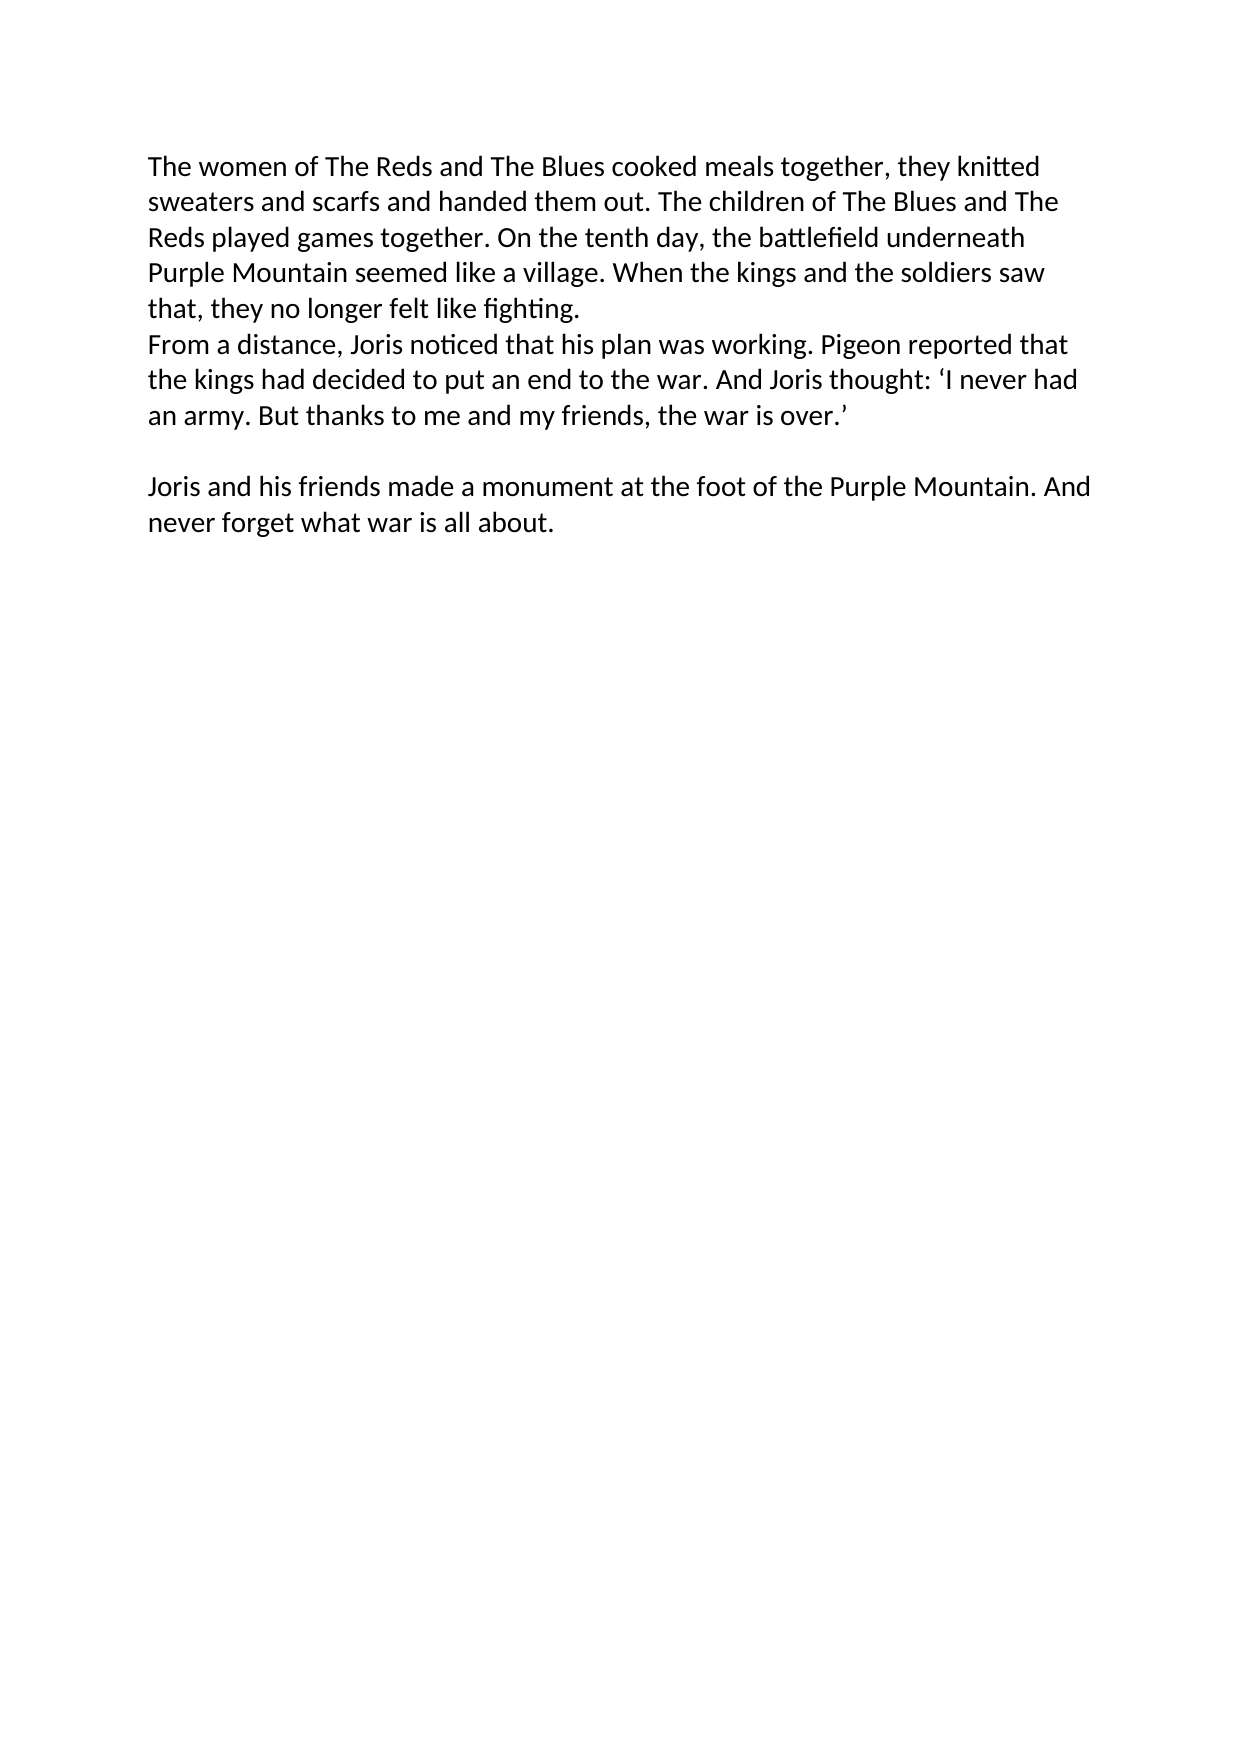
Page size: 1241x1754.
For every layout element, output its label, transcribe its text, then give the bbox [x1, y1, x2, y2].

text The women of The Reds and The Blues cooked meals together, they knitted sweaters and scarfs and handed them out. The children of The Blues and The Reds played games together. On the tenth day, the battlefield underneath Purple Mountain seemed like a village. When the kings and the soldiers saw that, they no longer felt like fighting. [148, 148, 1093, 326]
text Joris and his friends made a monument at the foot of the Purple Mountain. And never forget what war is all about. [148, 468, 1093, 539]
text From a distance, Joris noticed that his plan was working. Pigeon reported that the kings had decided to put an end to the war. And Joris thought: ‘I never had an army. But thanks to me and my friends, the war is over.’ [148, 326, 1093, 433]
